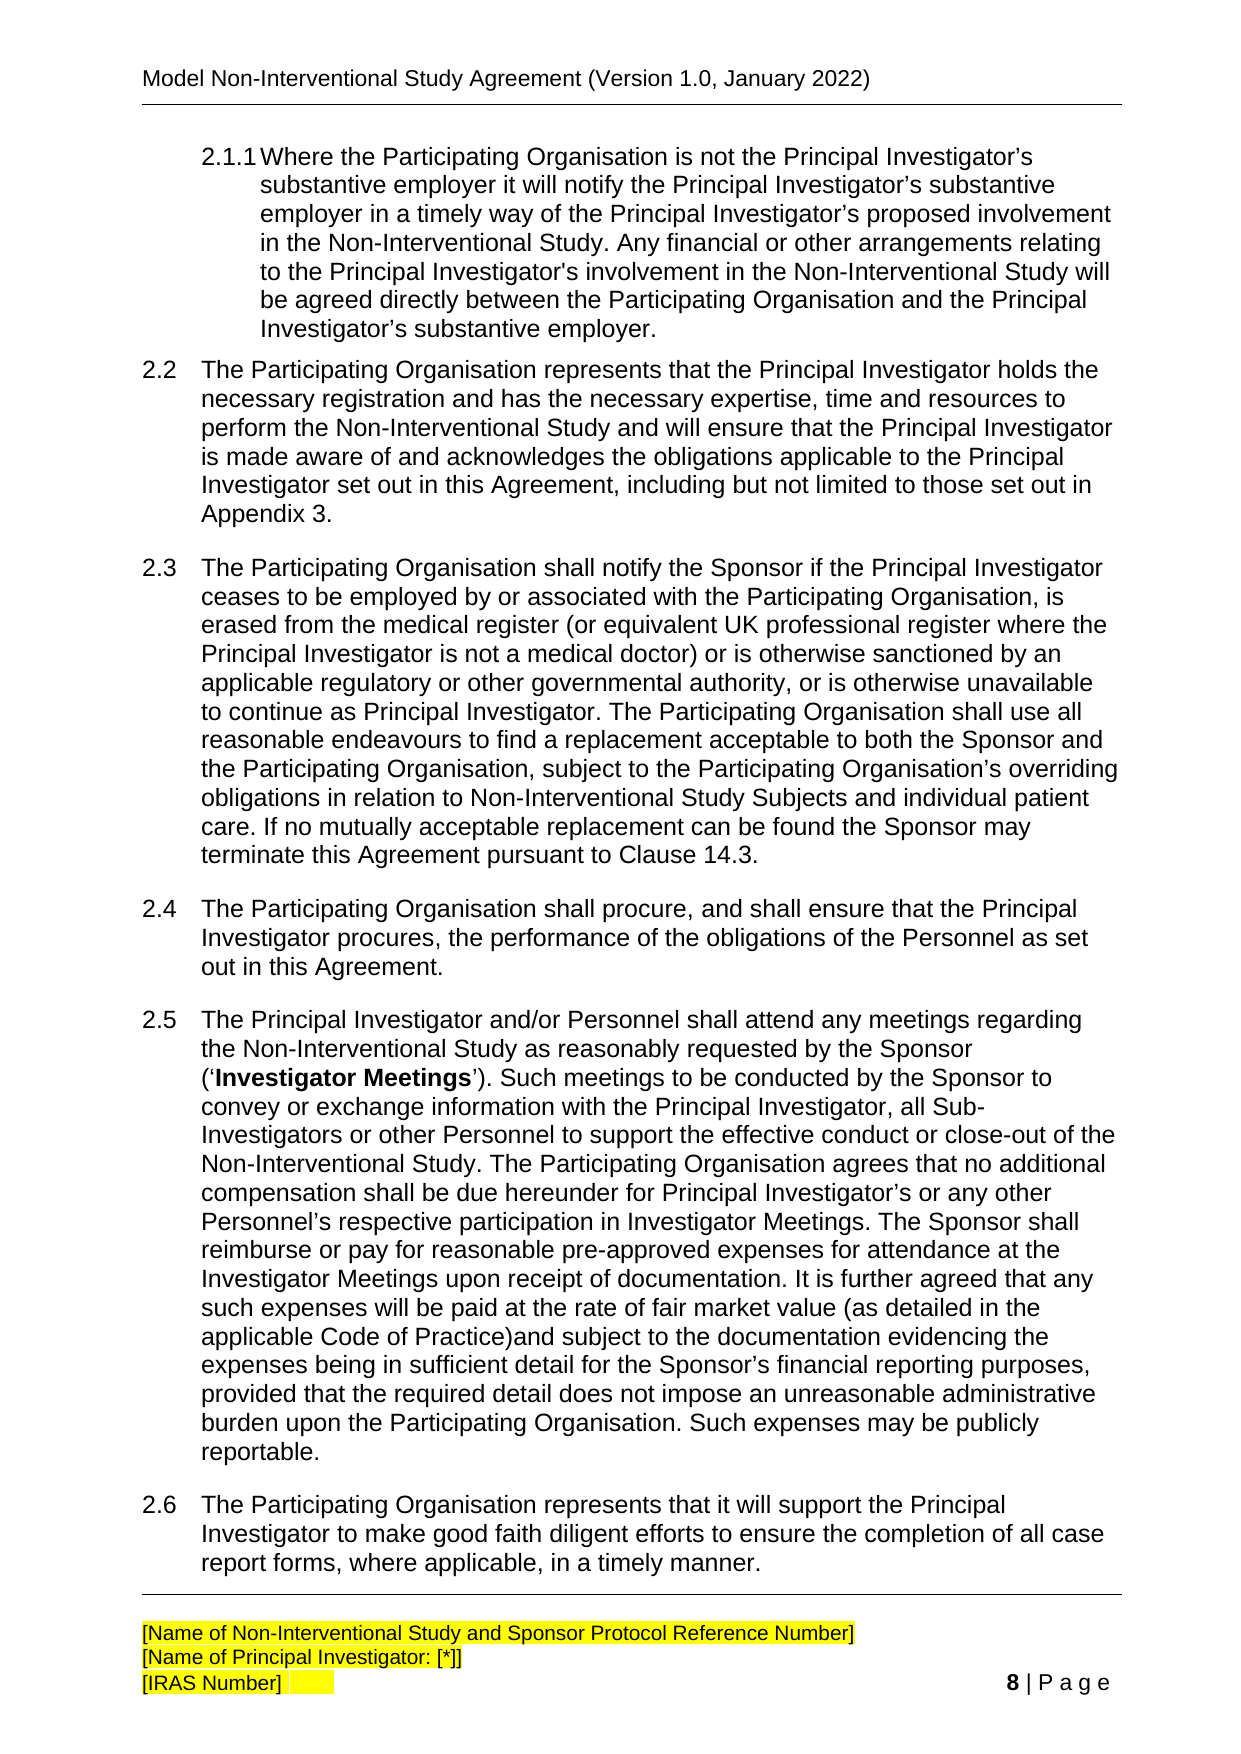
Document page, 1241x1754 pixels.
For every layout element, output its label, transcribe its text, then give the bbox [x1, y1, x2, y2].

text The Participating Organisation shall procure, and shall ensure that the Principal Investigator procures, the performance of the obligations of the Personnel as set out in this Agreement. [142, 894, 1122, 981]
text The Participating Organisation shall notify the Sponsor if the Principal Investigator ceases to be employed by or associated with the Participating Organisation, is erased from the medical register (or equivalent UK professional register where the Principal Investigator is not a medical doctor) or is otherwise sanctioned by an applicable regulatory or other governmental authority, or is otherwise unavailable to continue as Principal Investigator. The Participating Organisation shall use all reasonable endeavours to find a replacement acceptable to both the Sponsor and the Participating Organisation, subject to the Participating Organisation’s overriding obligations in relation to Non-Interventional Study Subjects and individual patient care. If no mutually acceptable replacement can be found the Sponsor may terminate this Agreement pursuant to Clause 14.3. [142, 553, 1122, 869]
text The Participating Organisation represents that the Principal Investigator holds the necessary registration and has the necessary expertise, time and resources to perform the Non-Interventional Study and will ensure that the Principal Investigator is made aware of and acknowledges the obligations applicable to the Principal Investigator set out in this Agreement, including but not limited to those set out in Appendix 3. [142, 356, 1122, 528]
text The Participating Organisation represents that it will support the Principal Investigator to make good faith diligent efforts to ensure the completion of all case report forms, where applicable, in a timely manner. [142, 1491, 1122, 1577]
text The Principal Investigator and/or Personnel shall attend any meetings regarding the Non-Interventional Study as reasonably requested by the Sponsor (‘Investigator Meetings’). Such meetings to be conducted by the Sponsor to convey or exchange information with the Principal Investigator, all Sub-Investigators or other Personnel to support the effective conduct or close-out of the Non-Interventional Study. The Participating Organisation agrees that no additional compensation shall be due hereunder for Principal Investigator’s or any other Personnel’s respective participation in Investigator Meetings. The Sponsor shall reimburse or pay for reasonable pre-approved expenses for attendance at the Investigator Meetings upon receipt of documentation. It is further agreed that any such expenses will be paid at the rate of fair market value (as detailed in the applicable Code of Practice)and subject to the documentation evidencing the expenses being in sufficient detail for the Sponsor’s financial reporting purposes, provided that the required detail does not impose an unreasonable administrative burden upon the Participating Organisation. Such expenses may be publicly reportable. [142, 1006, 1122, 1466]
text Where the Participating Organisation is not the Principal Investigator’s substantive employer it will notify the Principal Investigator’s substantive employer in a timely way of the Principal Investigator’s proposed involvement in the Non-Interventional Study. Any financial or other arrangements relating to the Principal Investigator's involvement in the Non-Interventional Study will be agreed directly between the Participating Organisation and the Principal Investigator’s substantive employer. [201, 142, 1122, 343]
